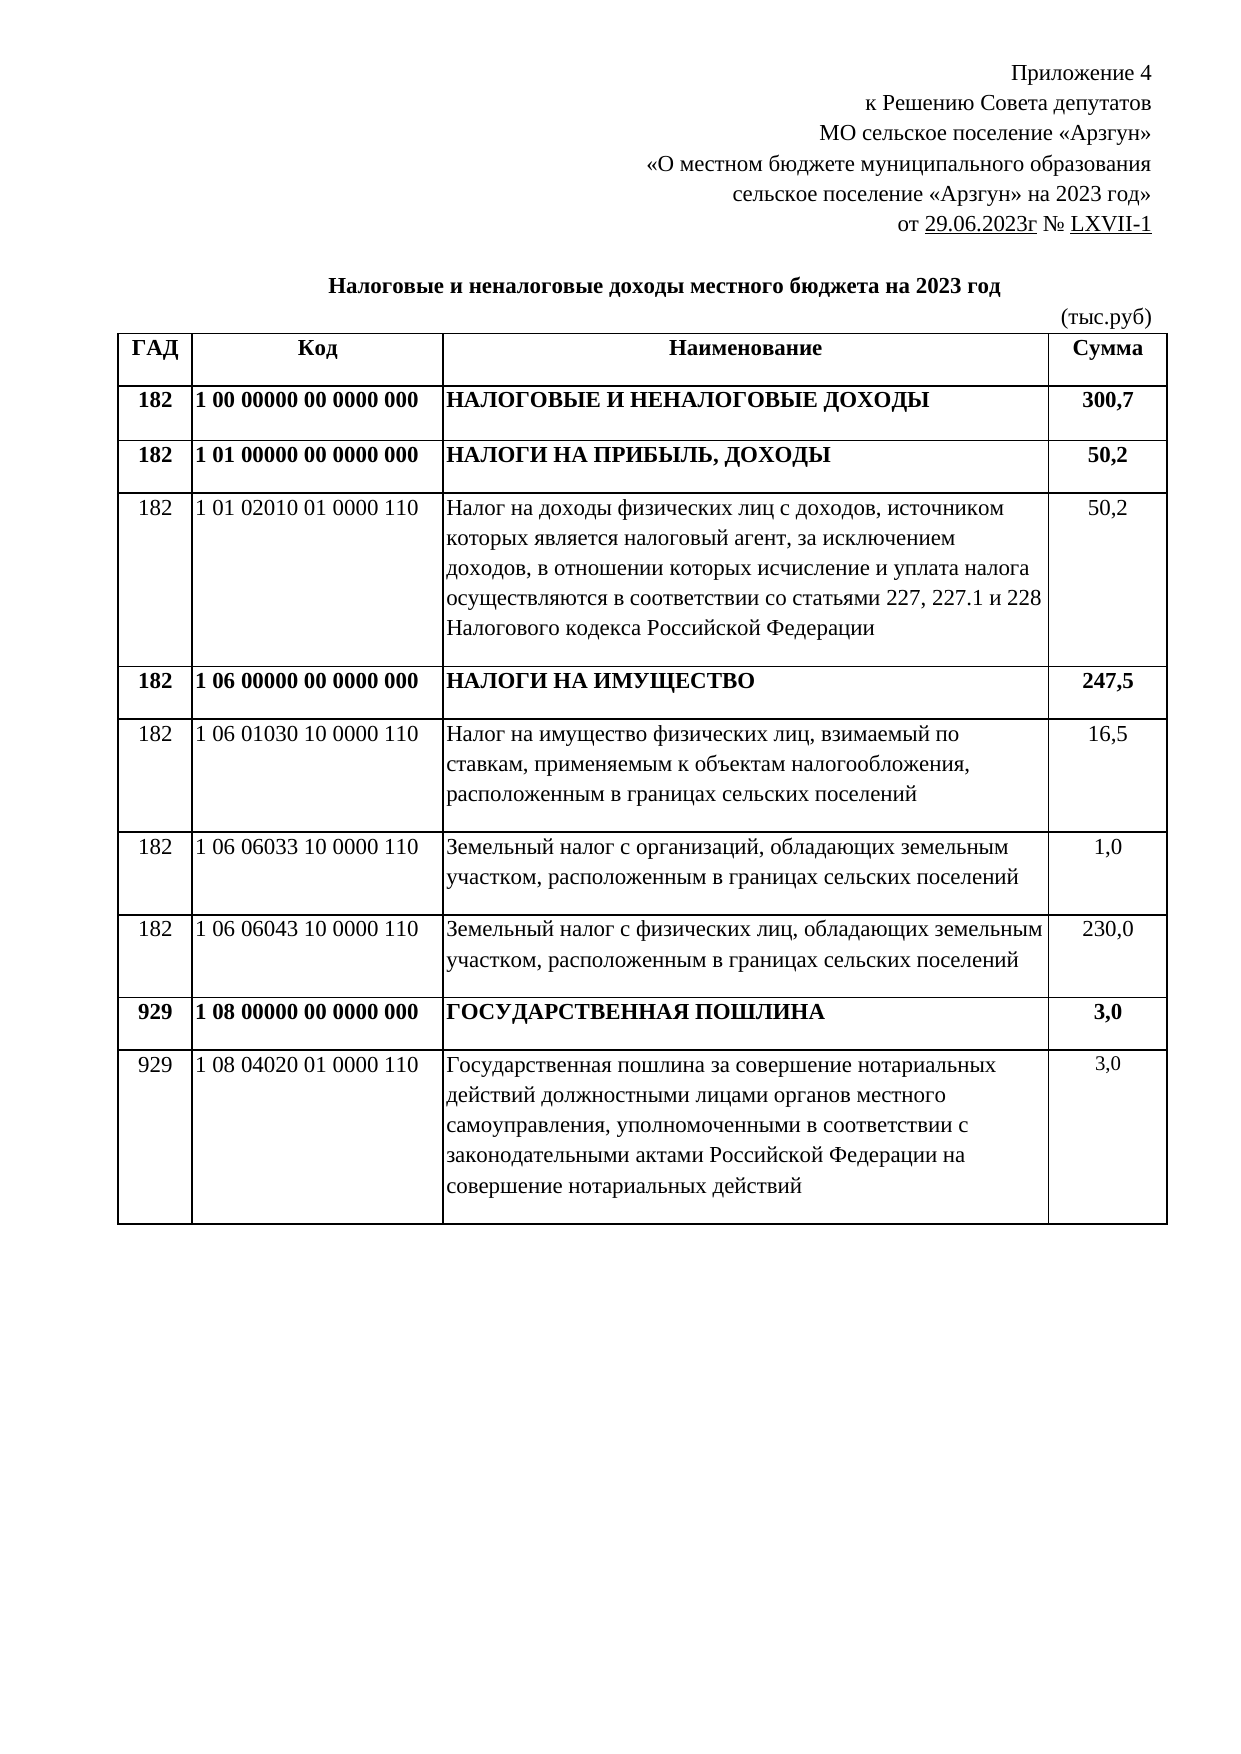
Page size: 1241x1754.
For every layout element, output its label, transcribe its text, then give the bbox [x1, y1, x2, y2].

table_cell НАЛОГОВЫЕ И НЕНАЛОГОВЫЕ ДОХОДЫ [444, 387, 1048, 439]
text к Решению Совета депутатов [233, 89, 1152, 116]
table_cell 182 [119, 494, 191, 666]
table_header Наименование [444, 334, 1048, 385]
text (тыс.руб) [177, 303, 1152, 329]
table_cell НАЛОГИ НА ПРИБЫЛЬ, ДОХОДЫ [444, 441, 1048, 492]
table_cell 3,0 [1049, 1051, 1166, 1223]
table_header ГАД [119, 334, 191, 385]
table_cell 1 08 00000 00 0000 000 [193, 998, 442, 1049]
table_cell 929 [119, 998, 191, 1049]
table_cell 1 06 01030 10 0000 110 [193, 720, 442, 831]
table_cell 1 01 02010 01 0000 110 [193, 494, 442, 666]
table_cell Налог на имущество физических лиц, взимаемый по ставкам, применяемым к объектам налогообложения, расположенным в границах сельских поселений [444, 720, 1048, 831]
table_cell НАЛОГИ НА ИМУЩЕСТВО [444, 667, 1048, 718]
text Налоговые и неналоговые доходы местного бюджета на 2023 год [177, 272, 1152, 299]
table_header Код [193, 334, 442, 385]
text «О местном бюджете муниципального образования [233, 150, 1152, 176]
table_cell 929 [119, 1051, 191, 1223]
table_cell 3,0 [1049, 998, 1166, 1049]
table_cell 1 08 04020 01 0000 110 [193, 1051, 442, 1223]
table_cell 182 [119, 387, 191, 439]
table_cell Налог на доходы физических лиц с доходов, источником которых является налоговый агент, за исключением доходов, в отношении которых исчисление и уплата налога осуществляются в соответствии со статьями 227, 227.1 и 228 Налогового кодекса Российской Федерации [444, 494, 1048, 666]
table_cell 247,5 [1049, 667, 1166, 718]
table_cell 50,2 [1049, 441, 1166, 492]
table_cell 182 [119, 833, 191, 914]
table_cell 230,0 [1049, 916, 1166, 997]
text сельское поселение «Арзгун» на 2023 год» [233, 180, 1152, 206]
table_cell Земельный налог с организаций, обладающих земельным участком, расположенным в границах сельских поселений [444, 833, 1048, 914]
table_cell 1 06 00000 00 0000 000 [193, 667, 442, 718]
table_cell 1 00 00000 00 0000 000 [193, 387, 442, 439]
table_cell 50,2 [1049, 494, 1166, 666]
text МО сельское поселение «Арзгун» [233, 119, 1152, 146]
text от 29.06.2023г № LХVII-1 [177, 210, 1152, 236]
table_cell 300,7 [1049, 387, 1166, 439]
table_cell Земельный налог с физических лиц, обладающих земельным участком, расположенным в границах сельских поселений [444, 916, 1048, 997]
table_cell Государственная пошлина за совершение нотариальных действий должностными лицами органов местного самоуправления, уполномоченными в соответствии с законодательными актами Российской Федерации на совершение нотариальных действий [444, 1051, 1048, 1223]
table_cell 182 [119, 720, 191, 831]
table_cell 1 06 06033 10 0000 110 [193, 833, 442, 914]
table_cell 182 [119, 916, 191, 997]
table_cell 1 06 06043 10 0000 110 [193, 916, 442, 997]
table_cell 182 [119, 667, 191, 718]
table_cell 1,0 [1049, 833, 1166, 914]
table_cell 182 [119, 441, 191, 492]
table_cell 16,5 [1049, 720, 1166, 831]
table_cell ГОСУДАРСТВЕННАЯ ПОШЛИНА [444, 998, 1048, 1049]
text Приложение 4 [233, 59, 1152, 85]
table_cell 1 01 00000 00 0000 000 [193, 441, 442, 492]
table_header Сумма [1049, 334, 1166, 385]
